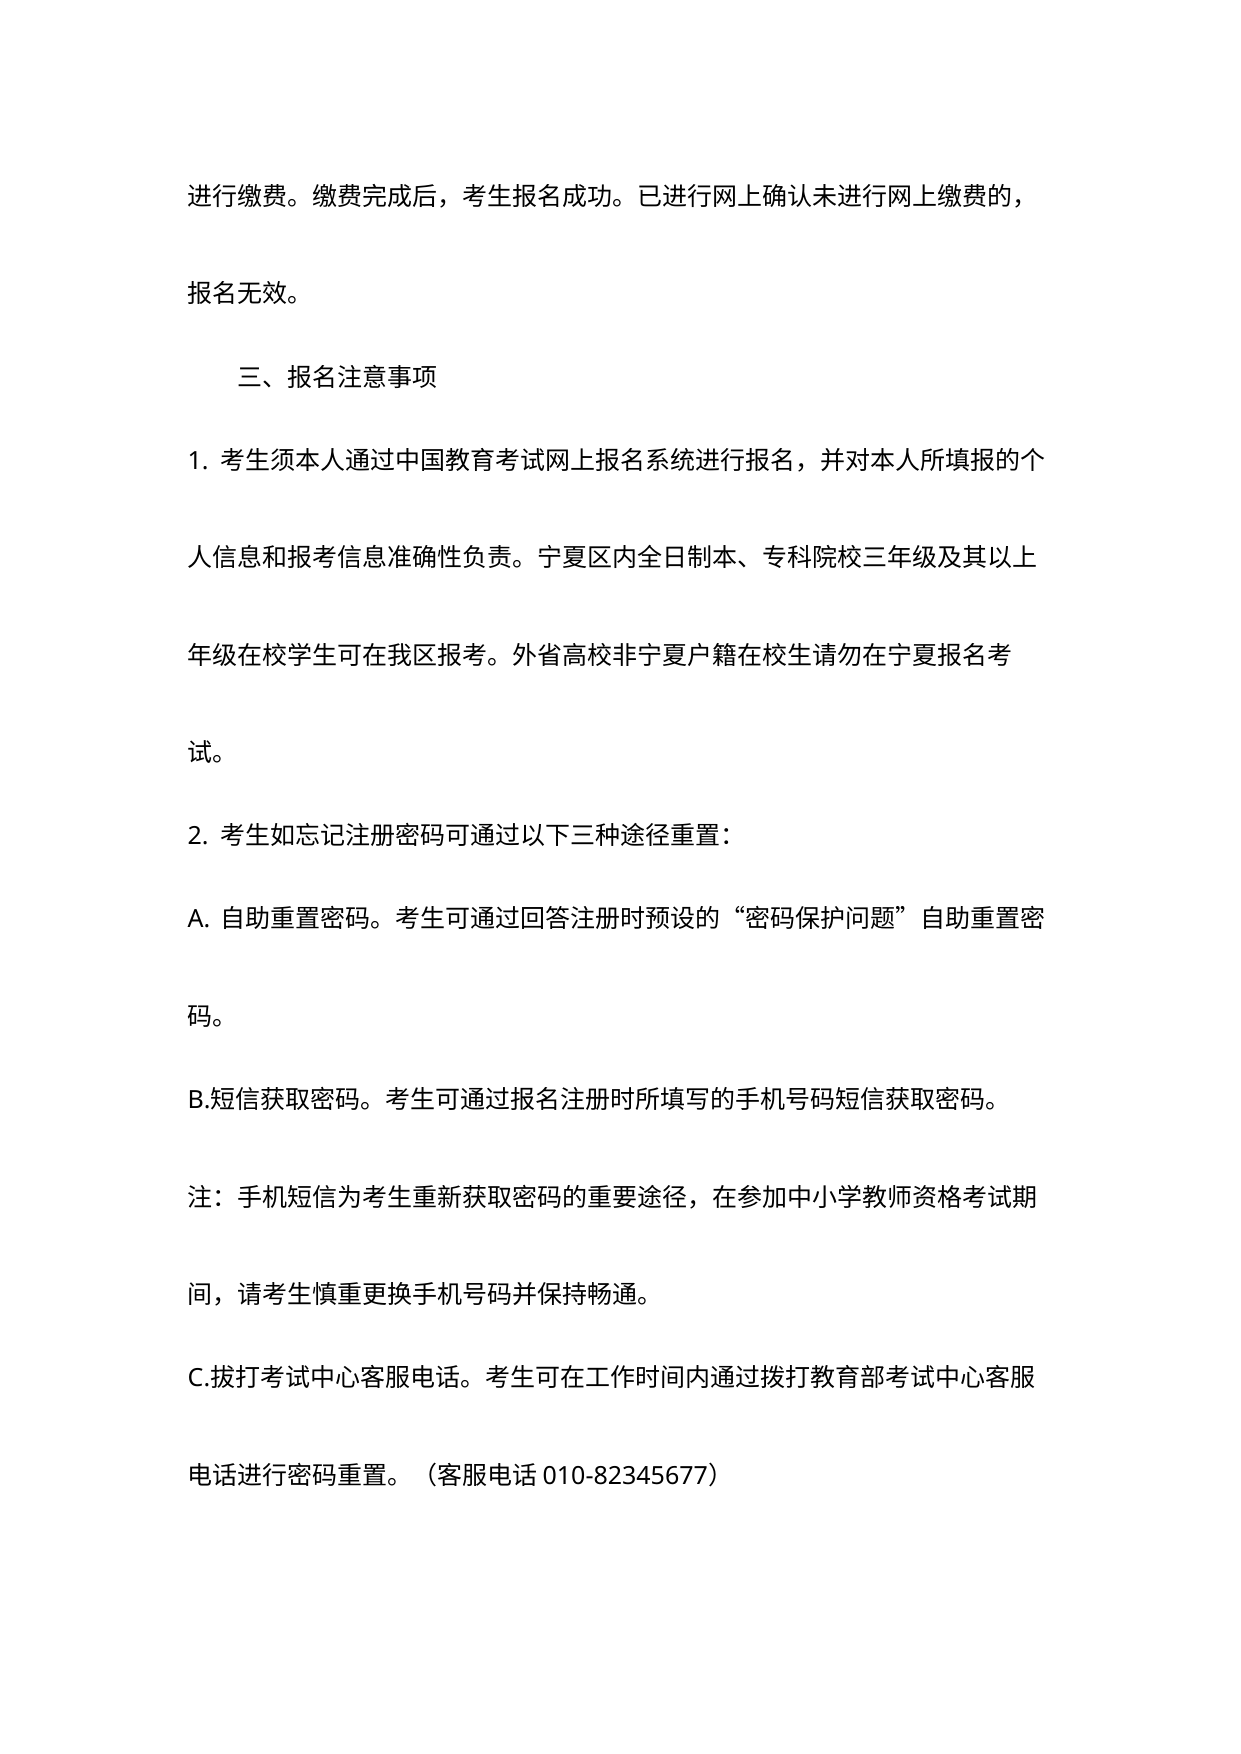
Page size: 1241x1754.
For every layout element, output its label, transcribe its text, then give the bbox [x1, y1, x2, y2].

list 考生如忘记注册密码可通过以下三种途径重置： [187, 801, 1053, 866]
list 报名注意事项 [187, 343, 1053, 408]
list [187, 162, 1053, 324]
list C.拔打考试中心客服电话。考生可在工作时间内通过拨打教育部考试中心客服电话进行密码重置。（客服电话010-82345677） [187, 1343, 1053, 1506]
list B.短信获取密码。考生可通过报名注册时所填写的手机号码短信获取密码。注：手机短信为考生重新获取密码的重要途径，在参加中小学教师资格考试期间，请考生慎重更换手机号码并保持畅通。 [187, 1065, 1053, 1325]
list 自助重置密码。考生可通过回答注册时预设的“密码保护问题”自助重置密码。 [187, 884, 1053, 1047]
list 考生须本人通过中国教育考试网上报名系统进行报名，并对本人所填报的个人信息和报考信息准确性负责。宁夏区内全日制本、专科院校三年级及其以上年级在校学生可在我区报考。外省高校非宁夏户籍在校生请勿在宁夏报名考试。 [187, 426, 1053, 783]
